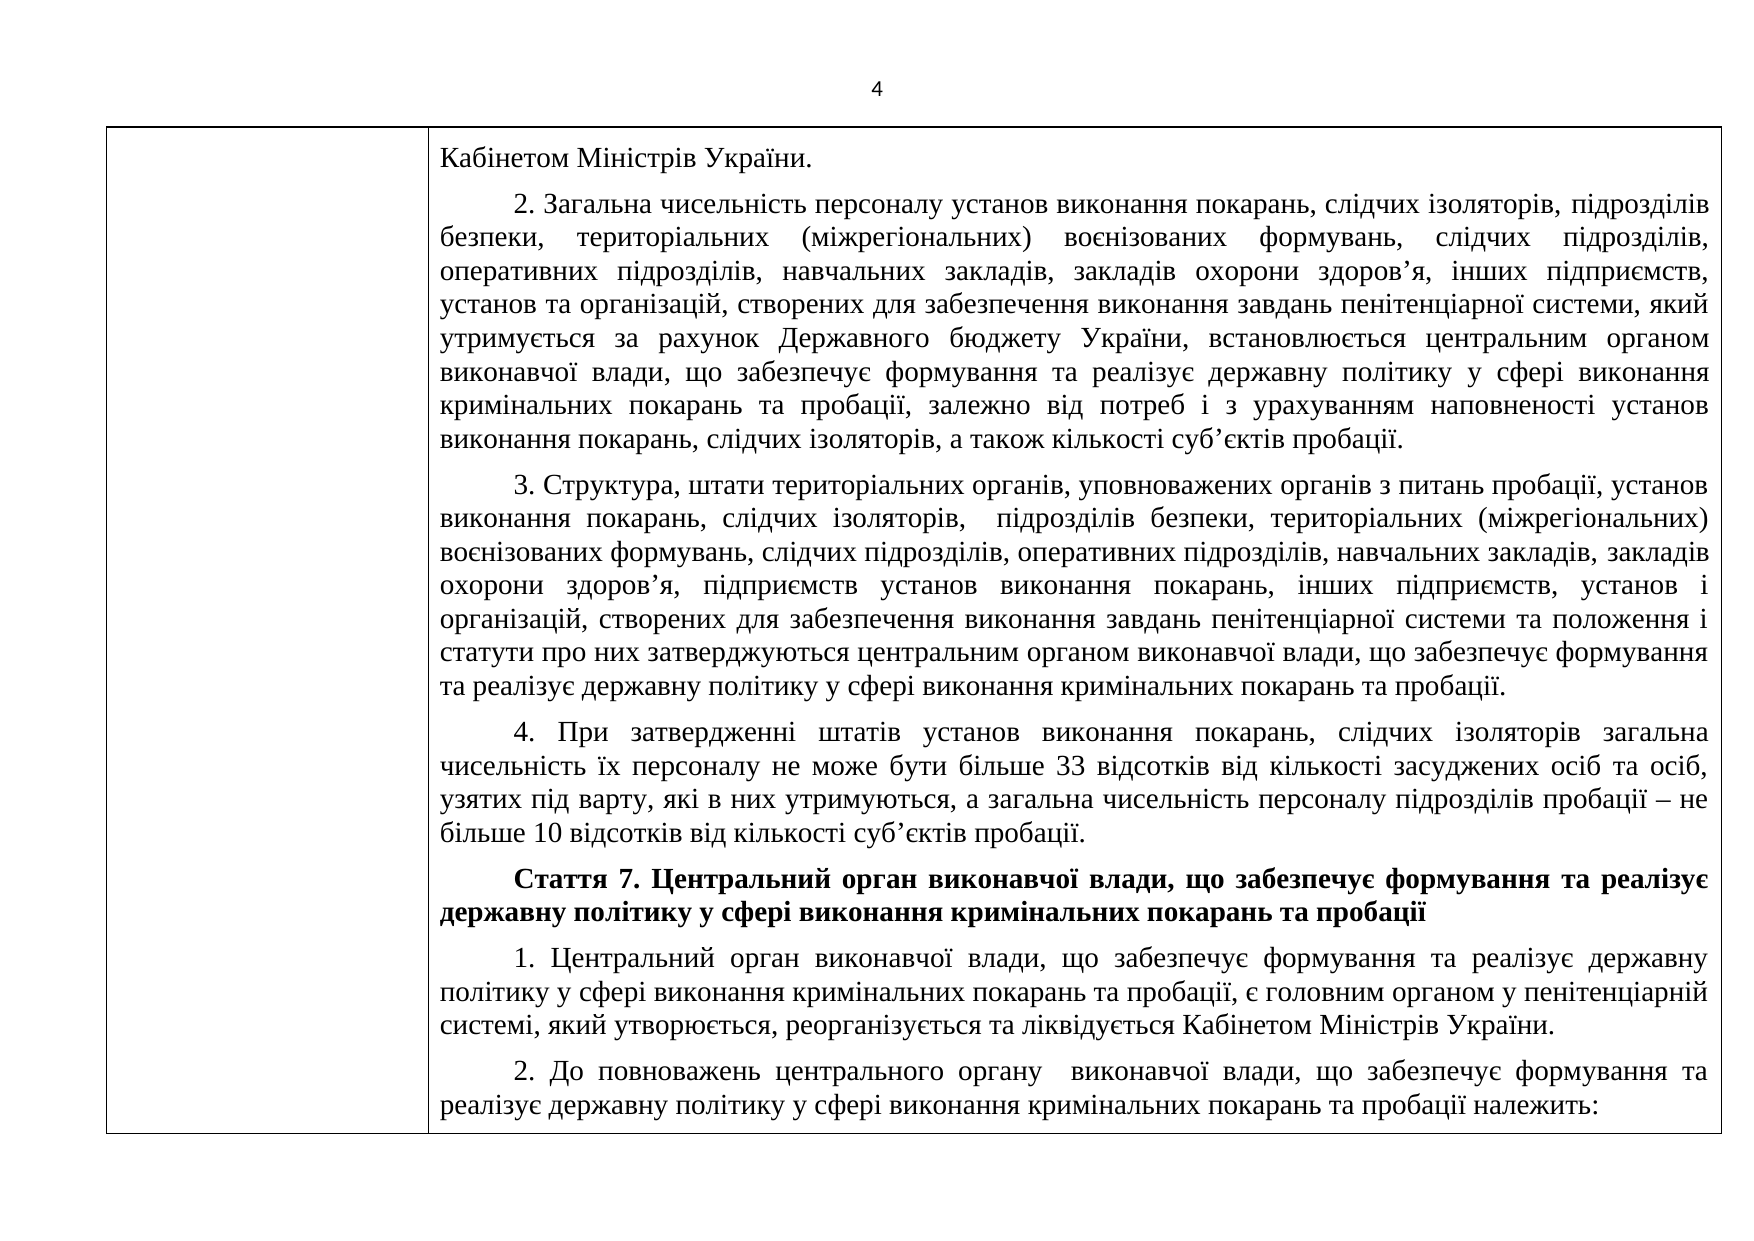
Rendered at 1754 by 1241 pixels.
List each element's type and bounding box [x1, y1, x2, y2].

table_cell [429, 128, 1721, 1133]
table_cell [107, 128, 428, 1133]
